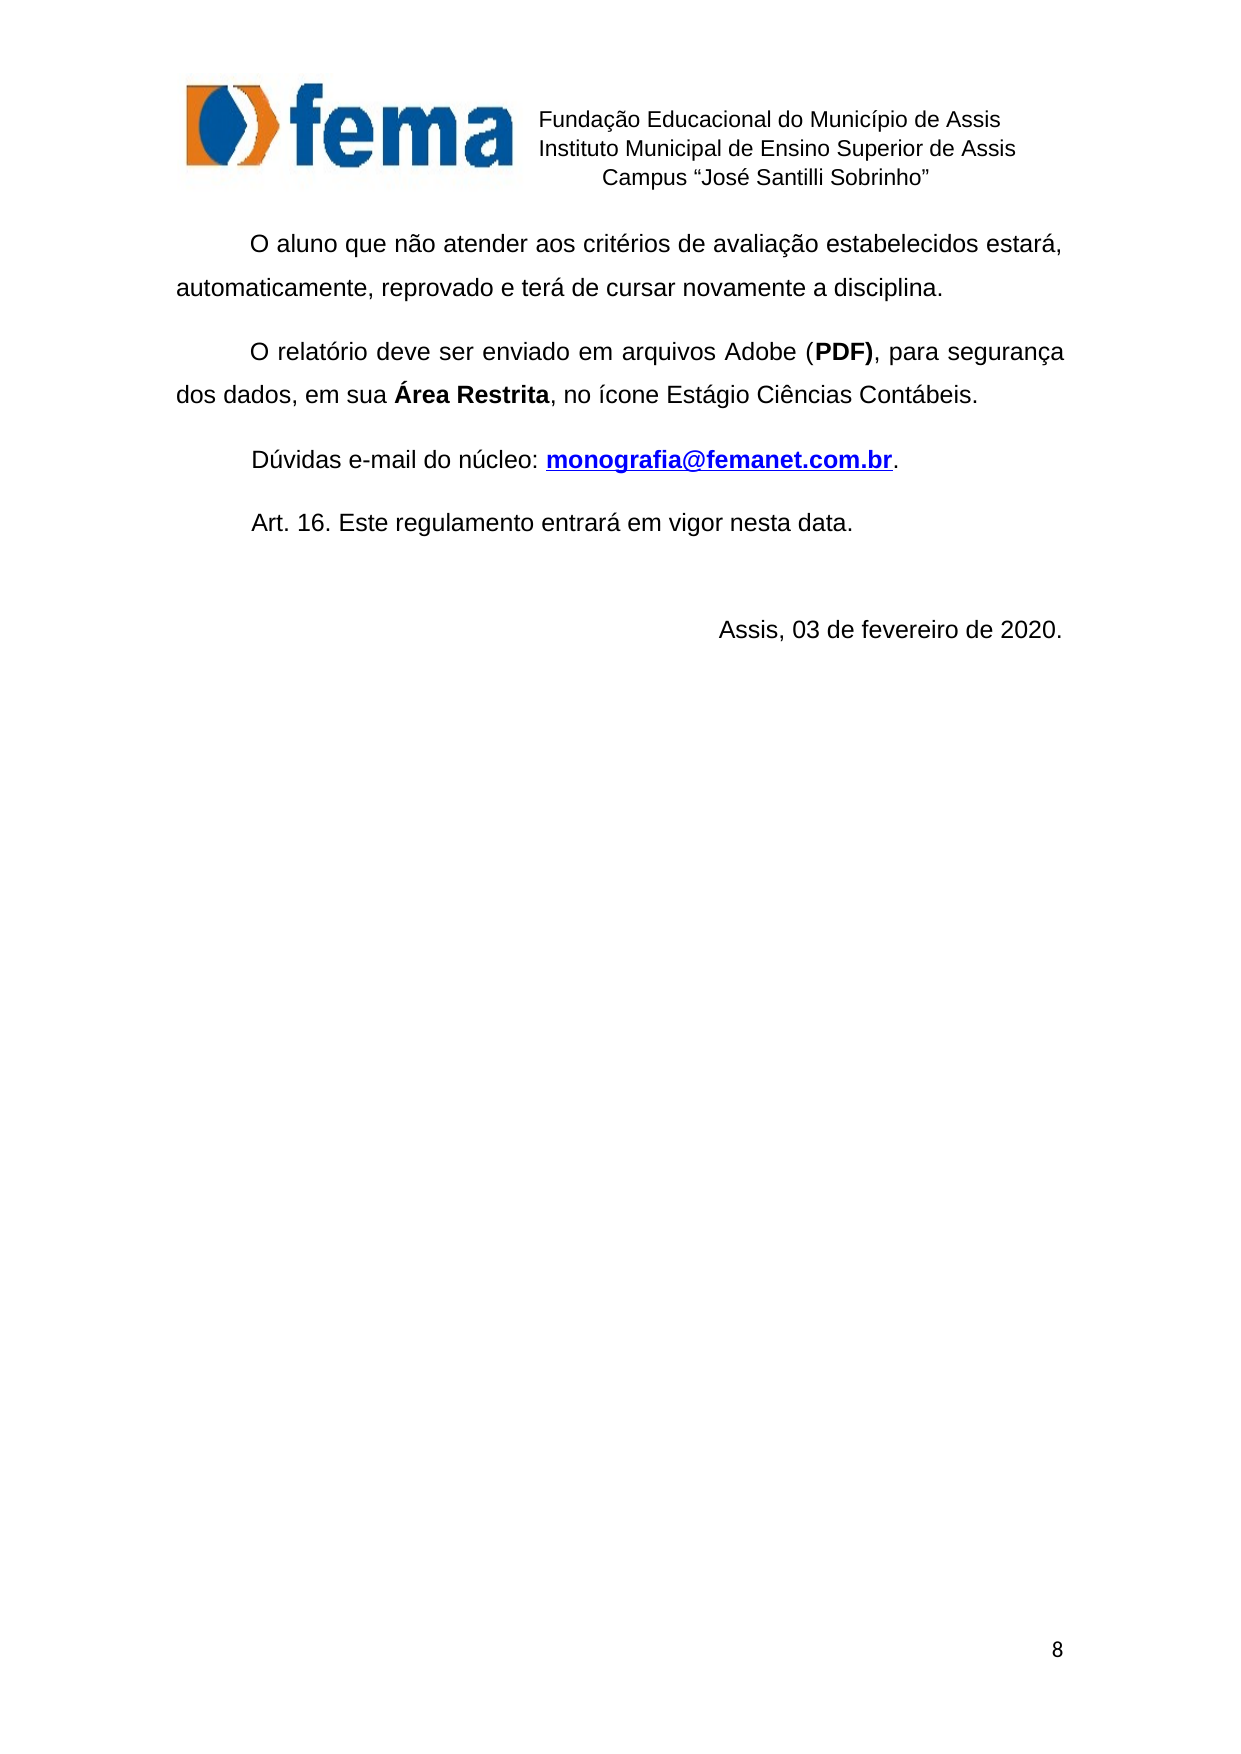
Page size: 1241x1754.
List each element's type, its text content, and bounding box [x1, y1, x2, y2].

text Dúvidas e-mail do núcleo: monografia@femanet.com.br. [251, 444, 1064, 473]
picture [177, 73, 534, 204]
text Art. 16. Este regulamento entrará em vigor nesta data. [251, 508, 1064, 537]
text O aluno que não atender aos critérios de avaliação estabelecidos estará, automaticamente, reprovado e terá de cursar novamente a disciplina. [176, 229, 1064, 301]
text O relatório deve ser enviado em arquivos Adobe (PDF), para segurança dos dados, em sua Área Restrita, no ícone Estágio Ciências Contábeis. [176, 337, 1064, 409]
text Assis, 03 de fevereiro de 2020. [177, 615, 1063, 644]
